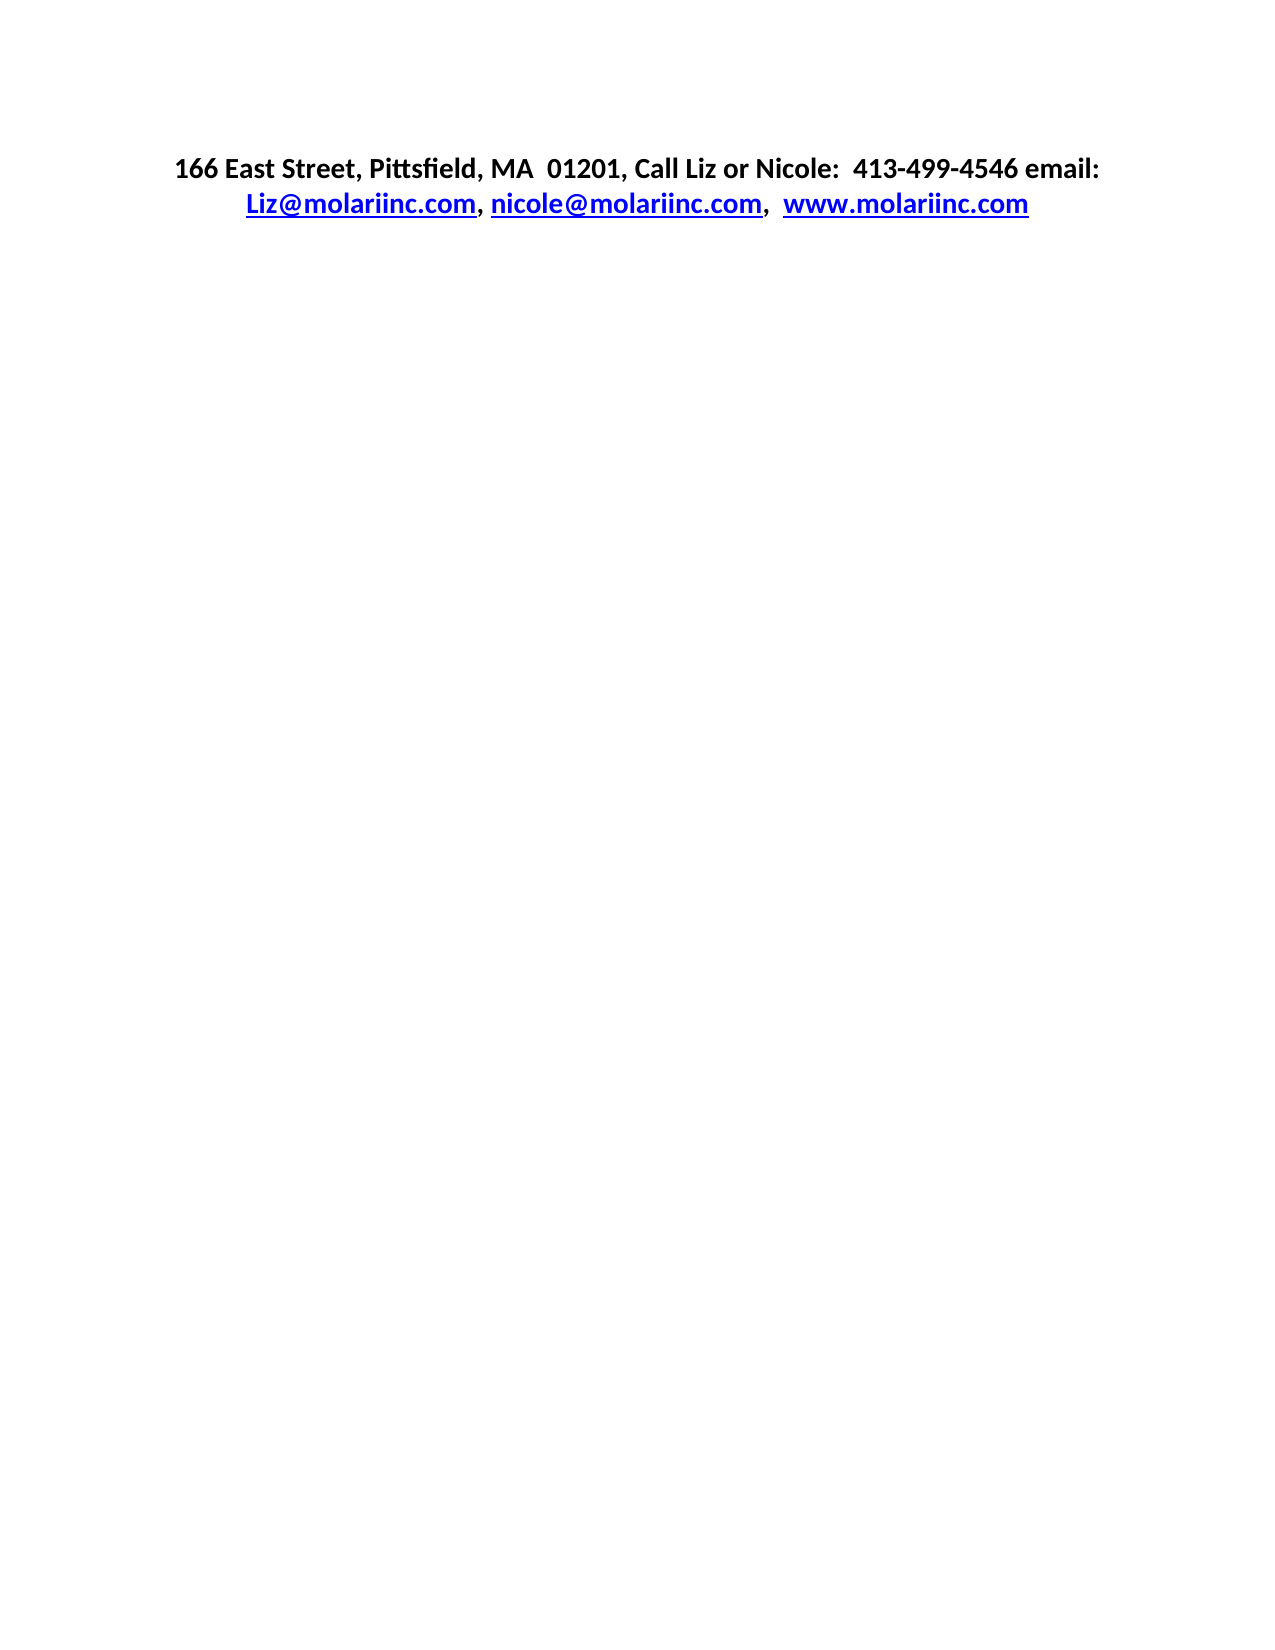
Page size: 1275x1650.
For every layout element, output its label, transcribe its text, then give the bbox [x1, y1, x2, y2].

text 166 East Street, Pittsfield, MA 01201, Call Liz or Nicole: 413-499-4546 email: Liz@molariinc.com, nicole@molariinc.com, www.molariinc.com [150, 150, 1125, 221]
